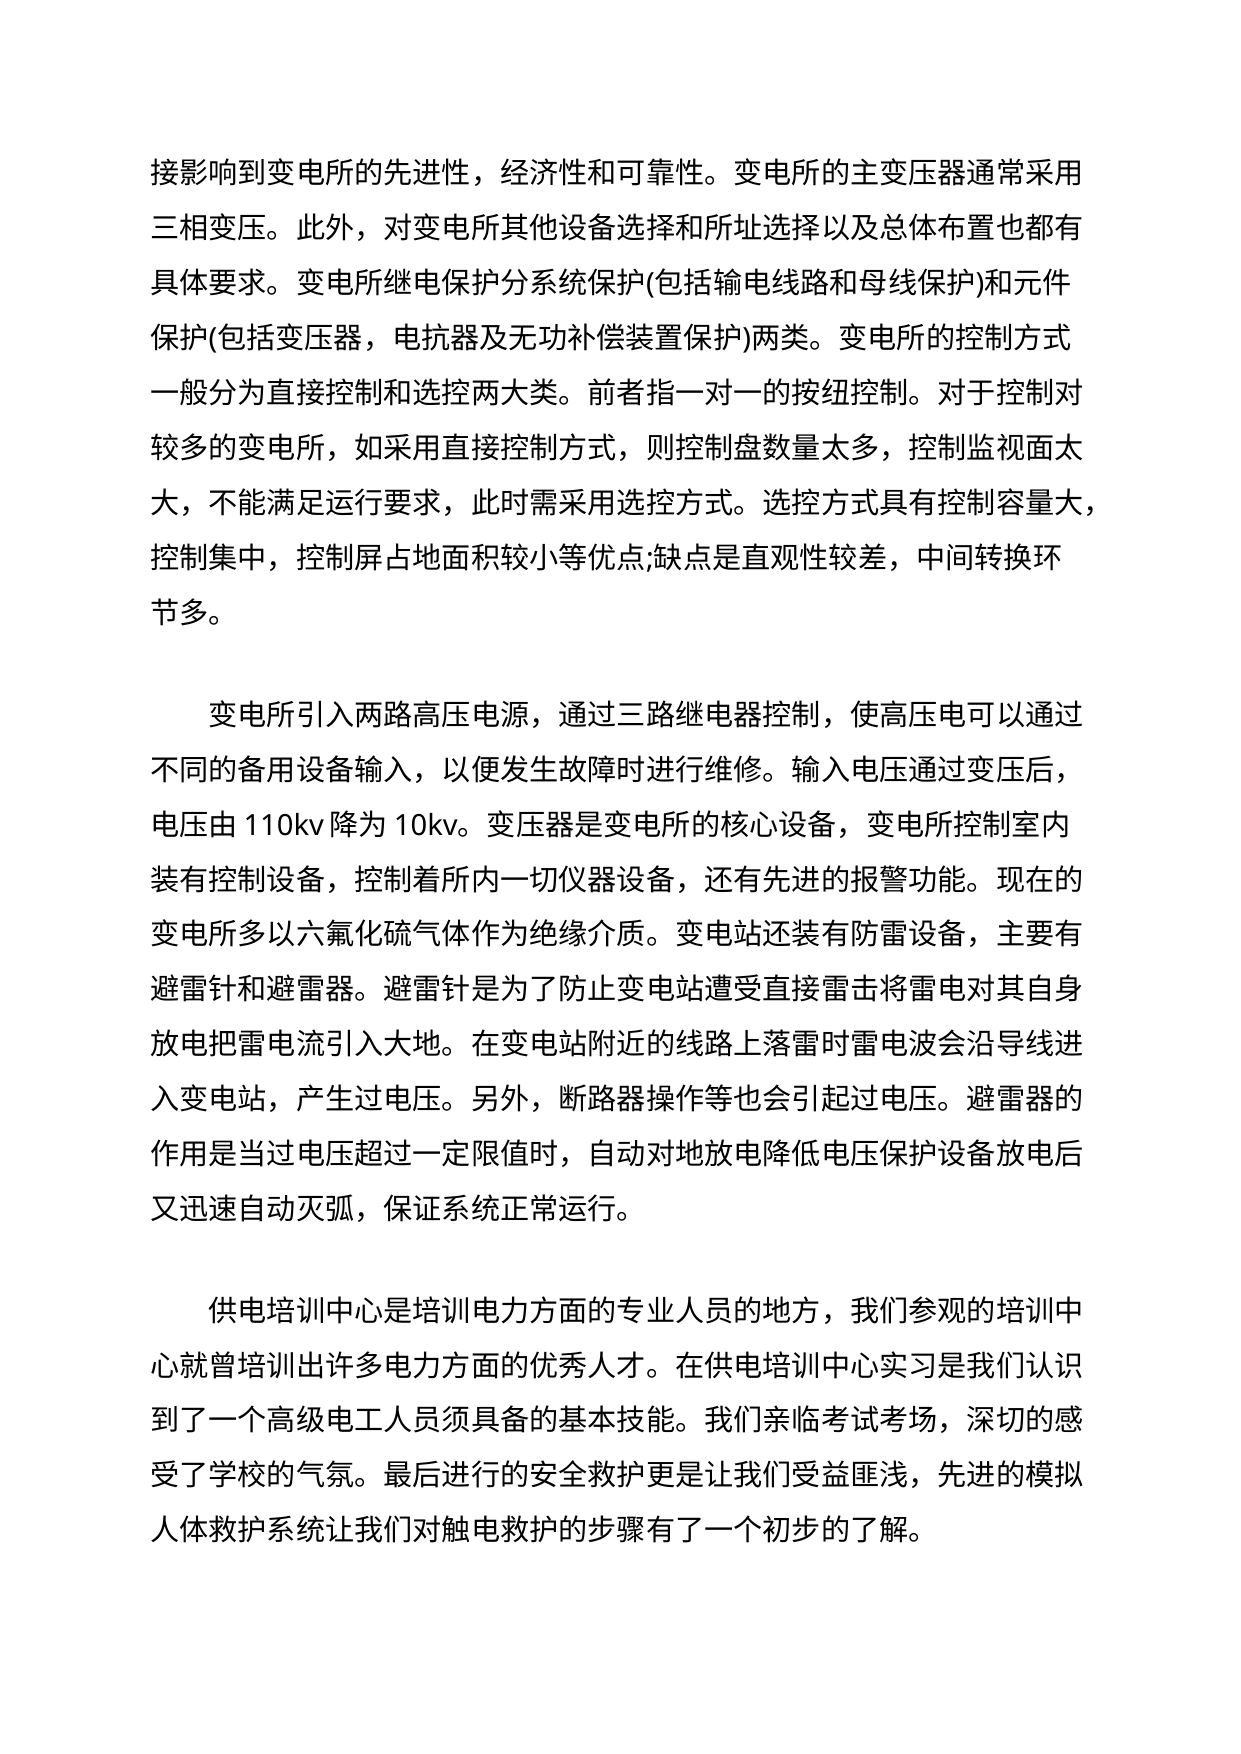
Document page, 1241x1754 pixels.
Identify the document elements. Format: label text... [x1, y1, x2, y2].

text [150, 150, 1090, 632]
text 变电所引入两路高压电源，通过三路继电器控制，使高压电可以通过不同的备用设备输入，以便发生故障时进行维修。输入电压通过变压后，电压由110kv降为10kv。变压器是变电所的核心设备，变电所控制室内装有控制设备，控制着所内一切仪器设备，还有先进的报警功能。现在的变电所多以六氟化硫气体作为绝缘介质。变电站还装有防雷设备，主要有避雷针和避雷器。避雷针是为了防止变电站遭受直接雷击将雷电对其自身放电把雷电流引入大地。在变电站附近的线路上落雷时雷电波会沿导线进入变电站，产生过电压。另外，断路器操作等也会引起过电压。避雷器的作用是当过电压超过一定限值时，自动对地放电降低电压保护设备放电后又迅速自动灭弧，保证系统正常运行。 [150, 691, 1090, 1228]
text 供电培训中心是培训电力方面的专业人员的地方，我们参观的培训中心就曾培训出许多电力方面的优秀人才。在供电培训中心实习是我们认识到了一个高级电工人员须具备的基本技能。我们亲临考试考场，深切的感受了学校的气氛。最后进行的安全救护更是让我们受益匪浅，先进的模拟人体救护系统让我们对触电救护的步骤有了一个初步的了解。 [150, 1287, 1090, 1549]
